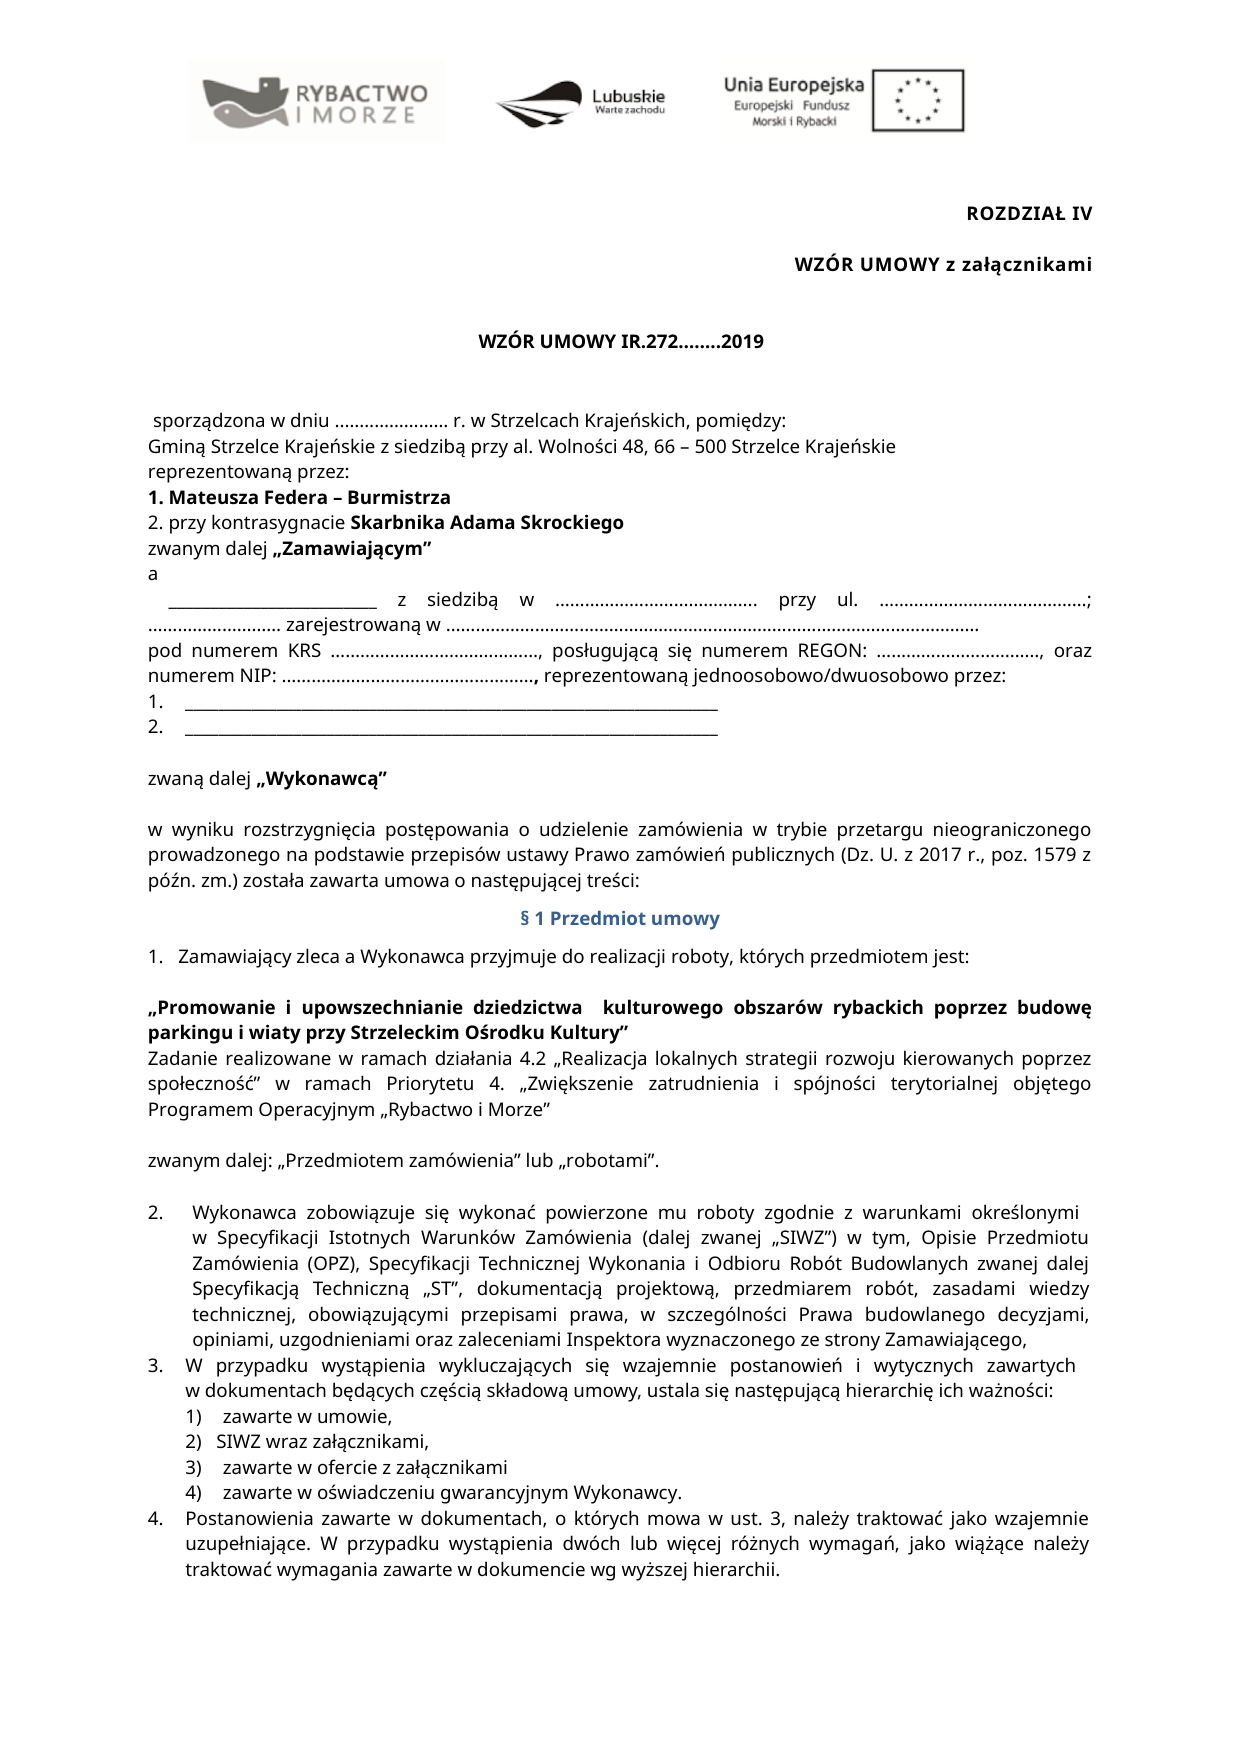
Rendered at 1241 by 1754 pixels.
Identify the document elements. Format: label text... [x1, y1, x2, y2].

list ________________________________________________________________ [148, 688, 1092, 714]
text zwaną dalej „Wykonawcą” [148, 765, 1092, 790]
text WZÓR UMOWY IR.272……..2019 [148, 328, 1094, 353]
text 1. Zamawiający zleca a Wykonawca przyjmuje do realizacji roboty, których przedmiotem jest: [148, 943, 1092, 968]
text pod numerem KRS ……………………………………, posługującą się numerem REGON: ……………………………, oraz numerem NIP: ……………………………………………, reprezentowaną jednoosobowo/dwuosobowo przez: [148, 637, 1092, 688]
text ROZDZIAŁ IV [148, 200, 1092, 226]
list Postanowienia zawarte w dokumentach, o których mowa w ust. 3, należy traktować jako wzajemnie uzupełniające. W przypadku wystąpienia dwóch lub więcej różnych wymagań, jako wiążące należy traktować wymagania zawarte w dokumencie wg wyższej hierarchii. [148, 1505, 1090, 1582]
subtitle § 1 Przedmiot umowy [148, 905, 1092, 930]
text WZÓR UMOWY z załącznikami [148, 251, 1092, 277]
text w wyniku rozstrzygnięcia postępowania o udzielenie zamówienia w trybie przetargu nieograniczonego prowadzonego na podstawie przepisów ustawy Prawo zamówień publicznych (Dz. U. z 2017 r., poz. 1579 z późn. zm.) została zawarta umowa o następującej treści: [148, 816, 1092, 892]
text 2. przy kontrasygnacie Skarbnika Adama Skrockiego [148, 509, 1092, 535]
text zwanym dalej: „Przedmiotem zamówienia” lub „robotami”. [148, 1147, 1092, 1173]
text zwanym dalej „Zamawiającym” [148, 535, 1092, 561]
text 1. Mateusza Federa – Burmistrza [148, 484, 1092, 509]
text 3) zawarte w ofercie z załącznikami [185, 1454, 1092, 1480]
text sporządzona w dniu ..………………… r. w Strzelcach Krajeńskich, pomiędzy: [148, 407, 1092, 433]
text _________________________ z siedzibą w ………………………………….. przy ul. ……………………………………; ……………………… zarejestrowaną w ……………………………………………………………………………………………… [148, 586, 1092, 637]
text 4) zawarte w oświadczeniu gwarancyjnym Wykonawcy. [185, 1480, 1092, 1505]
picture [147, 59, 1055, 147]
text reprezentowaną przez: [148, 458, 1092, 484]
text 2) SIWZ wraz załącznikami, [185, 1429, 1092, 1454]
list Wykonawca zobowiązuje się wykonać powierzone mu roboty zgodnie z warunkami określonymi w Specyfikacji Istotnych Warunków Zamówienia (dalej zwanej „SIWZ”) w tym, Opisie Przedmiotu Zamówienia (OPZ), Specyfikacji Technicznej Wykonania i Odbioru Robót Budowlanych zwanej dalej Specyfikacją Techniczną „ST”, dokumentacją projektową, przedmiarem robót, zasadami wiedzy technicznej, obowiązującymi przepisami prawa, w szczególności Prawa budowlanego decyzjami, opiniami, uzgodnieniami oraz zaleceniami Inspektora wyznaczonego ze strony Zamawiającego, [148, 1199, 1090, 1352]
text a [148, 561, 1092, 586]
list ________________________________________________________________ [148, 714, 1092, 739]
text Gminą Strzelce Krajeńskie z siedzibą przy al. Wolności 48, 66 – 500 Strzelce Krajeńskie [148, 433, 1092, 458]
list W przypadku wystąpienia wykluczających się wzajemnie postanowień i wytycznych zawartych w dokumentach będących częścią składową umowy, ustala się następującą hierarchię ich ważności: [148, 1352, 1090, 1403]
text „Promowanie i upowszechnianie dziedzictwa kulturowego obszarów rybackich poprzez budowę parkingu i wiaty przy Strzeleckim Ośrodku Kultury” [148, 994, 1092, 1045]
text Zadanie realizowane w ramach działania 4.2 „Realizacja lokalnych strategii rozwoju kierowanych poprzez społeczność” w ramach Priorytetu 4. „Zwiększenie zatrudnienia i spójności terytorialnej objętego Programem Operacyjnym „Rybactwo i Morze” [148, 1045, 1092, 1122]
text 1) zawarte w umowie, [185, 1403, 1092, 1429]
